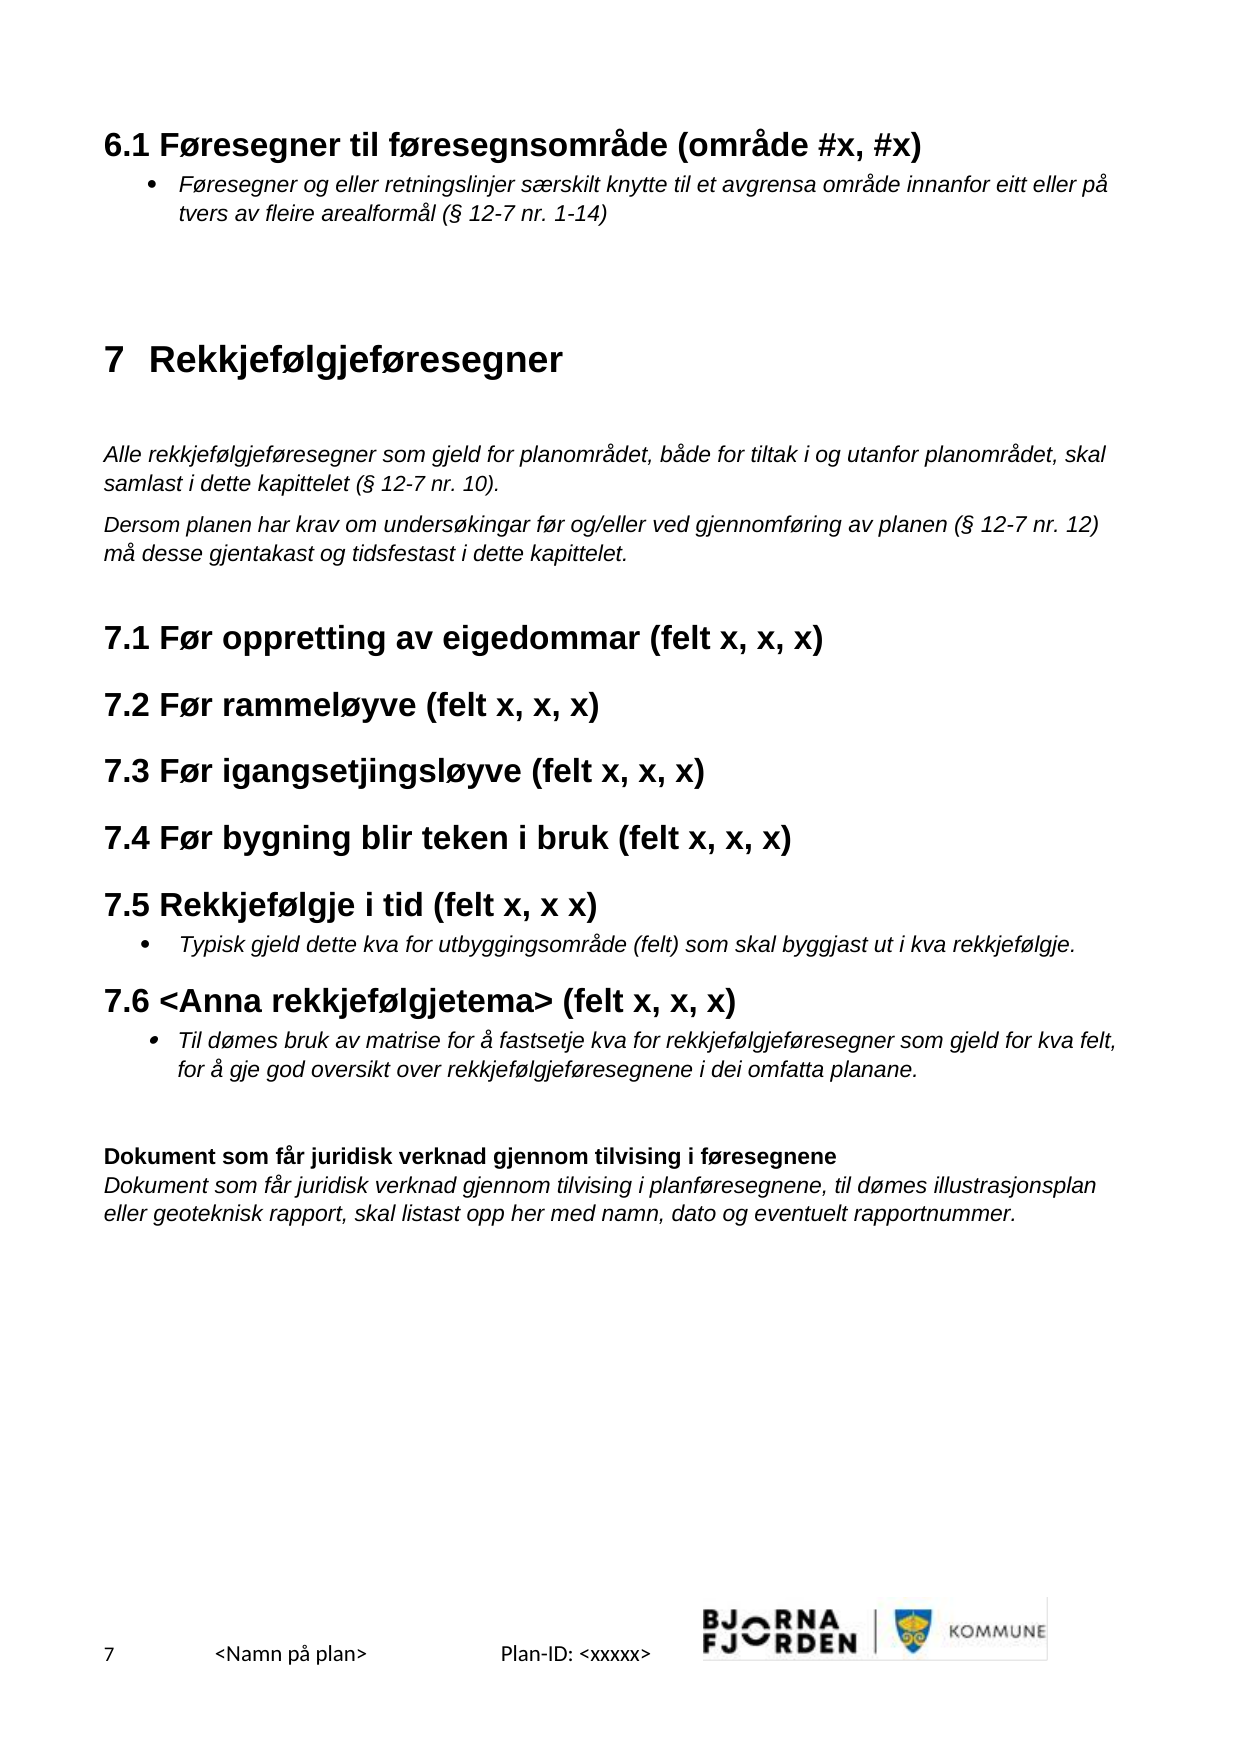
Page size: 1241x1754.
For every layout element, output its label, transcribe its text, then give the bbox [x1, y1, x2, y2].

subtitle 7.1 Før oppretting av eigedommar (felt x, x, x) [103, 618, 1137, 656]
text Dersom planen har krav om undersøkingar før og/eller ved gjennomføring av planen (§ 12-7 nr. 12) må desse gjentakast og tidsfestast i dette kapittelet. [103, 511, 1137, 567]
subtitle 7.4 Før bygning blir teken i bruk (felt x, x, x) [103, 818, 1137, 857]
list Føresegner og eller retningslinjer særskilt knytte til et avgrensa område innanfor eitt eller på tvers av fleire arealformål (§ 12-7 nr. 1-14) [148, 171, 1137, 226]
subtitle 7.5 Rekkjefølgje i tid (felt x, x x) [103, 885, 1137, 924]
picture [703, 1597, 1049, 1662]
text Dokument som får juridisk verknad gjennom tilvising i føresegnene [103, 1143, 1137, 1169]
subtitle 7.3 Før igangsetjingsløyve (felt x, x, x) [103, 751, 1137, 790]
subtitle 7.2 Før rammeløyve (felt x, x, x) [103, 684, 1137, 723]
subtitle 6.1 Føresegner til føresegnsområde (område #x, #x) [103, 125, 1137, 163]
subtitle 7.6 <Anna rekkjefølgjetema> (felt x, x, x) [103, 981, 1137, 1019]
text Alle rekkjefølgjeføresegner som gjeld for planområdet, både for tiltak i og utanfor planområdet, skal samlast i dette kapittelet (§ 12-7 nr. 10). [103, 441, 1137, 496]
subtitle Rekkjefølgjeføresegner [103, 337, 1137, 380]
list Til dømes bruk av matrise for å fastsetje kva for rekkjefølgjeføresegner som gjeld for kva felt, for å gje god oversikt over rekkjefølgjeføresegnene i dei omfatta planane. [148, 1027, 1137, 1082]
text Dokument som får juridisk verknad gjennom tilvising i planføresegnene, til dømes illustrasjonsplan eller geoteknisk rapport, skal listast opp her med namn, dato og eventuelt rapportnummer. [103, 1172, 1137, 1227]
list Typisk gjeld dette kva for utbyggingsområde (felt) som skal byggjast ut i kva rekkjefølgje. [141, 931, 1137, 958]
